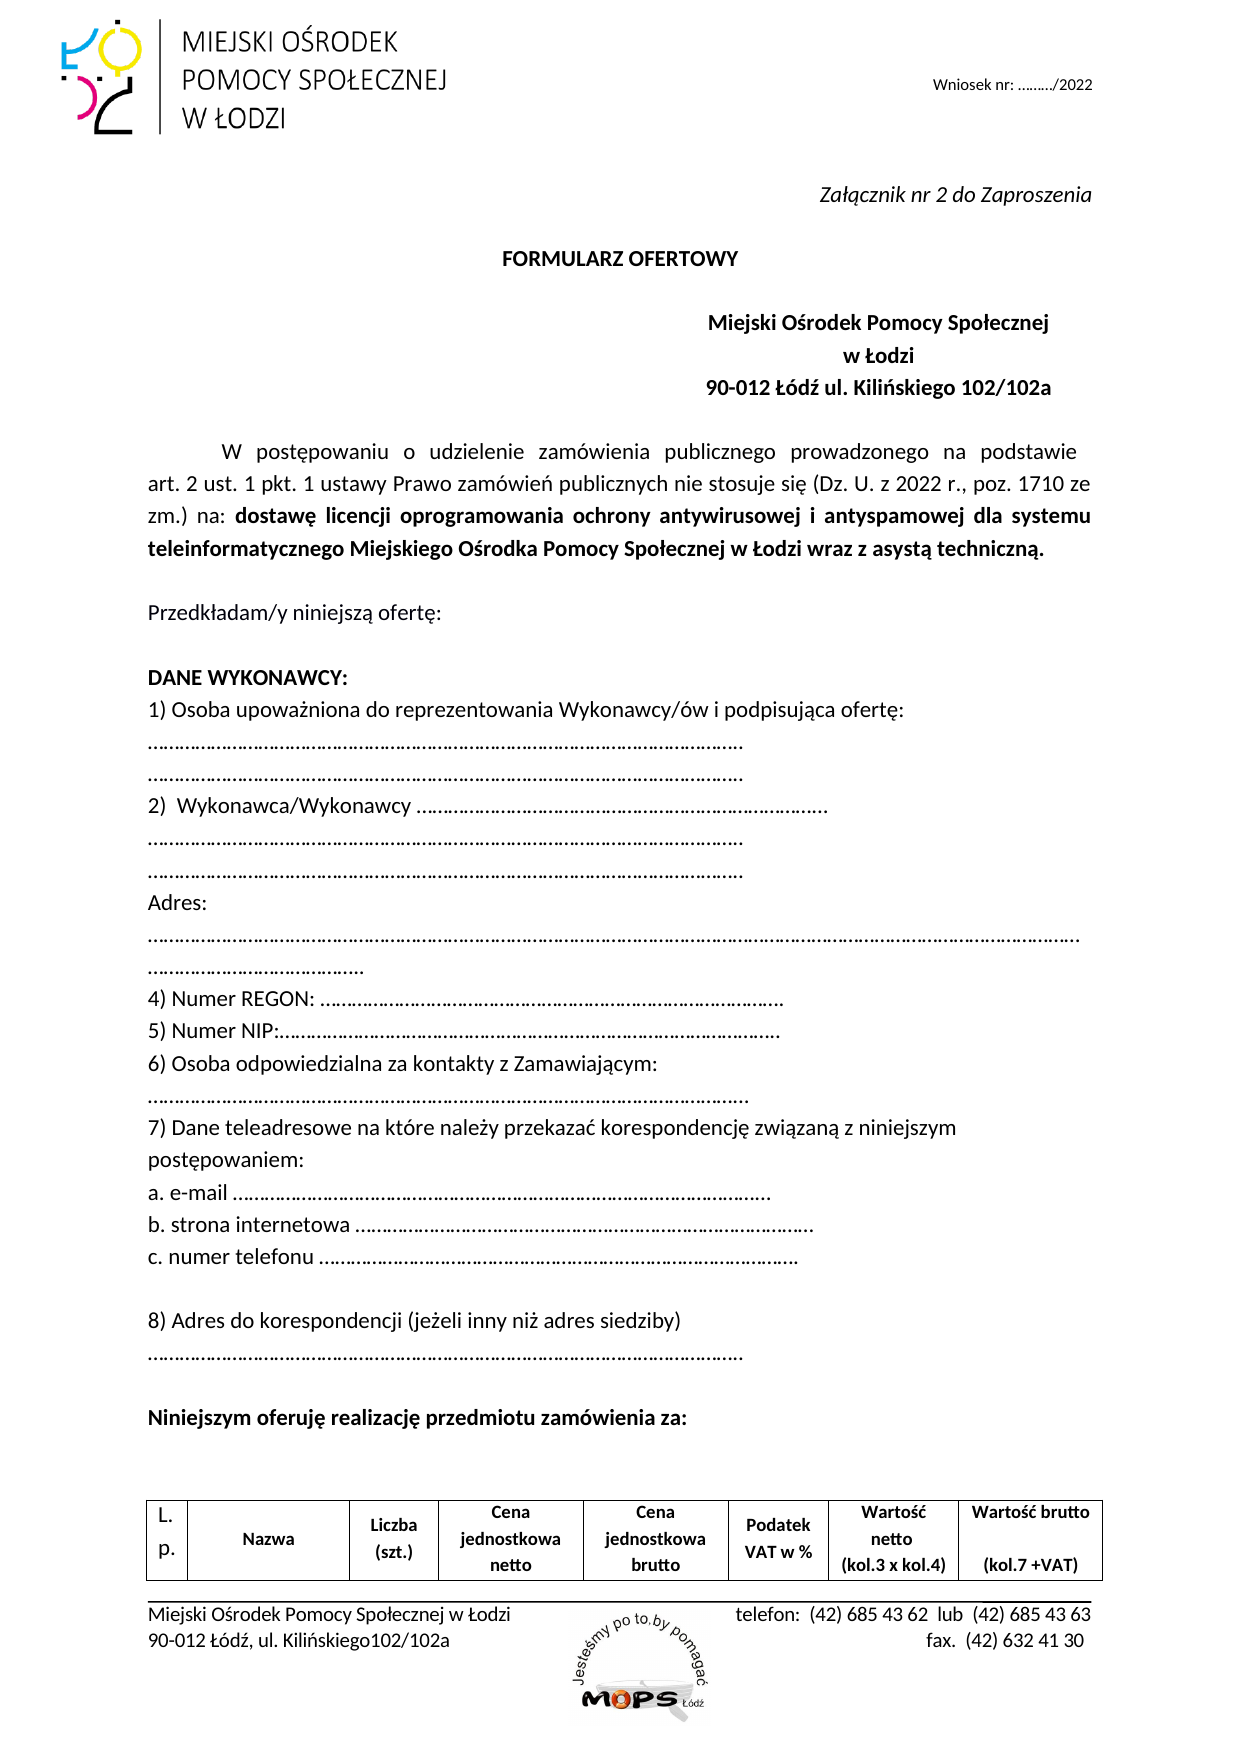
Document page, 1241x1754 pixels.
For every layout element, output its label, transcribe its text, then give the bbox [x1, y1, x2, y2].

text 4) Numer REGON: ……………………………………………………………………………. [148, 984, 1093, 1012]
text Przedkładam/y niniejszą ofertę: [148, 598, 1093, 626]
table_header Cena jednostkowa brutto [584, 1501, 728, 1580]
text DANE WYKONAWCY: [148, 663, 1093, 691]
table_header Wartość brutto (kol.7 +VAT) [959, 1501, 1102, 1580]
text ………………………………………………………………………………………………….. [148, 823, 1093, 852]
text W postępowaniu o udzielenie zamówienia publicznego prowadzonego na podstawie art. 2 ust. 1 pkt. 1 ustawy Prawo zamówień publicznych nie stosuje się (Dz. U. z 2022 r., poz. 1710 ze zm.) na: dostawę licencji oprogramowania ochrony antywirusowej i antyspamowej dla systemu teleinformatycznego Miejskiego Ośrodka Pomocy Społecznej w Łodzi wraz z asystą techniczną. [148, 437, 1093, 562]
text 5) Numer NIP:………………………………………………………………………………….. [148, 1017, 1093, 1045]
text 90-012 Łódź ul. Kilińskiego 102/102a [664, 373, 1093, 401]
text 1) Osoba upoważniona do reprezentowania Wykonawcy/ów i podpisująca ofertę: [148, 695, 1093, 723]
text 7) Dane teleadresowe na które należy przekazać korespondencję związaną z niniejszym postępowaniem: [148, 1113, 1093, 1173]
text Niniejszym oferuję realizację przedmiotu zamówienia za: [148, 1371, 1093, 1431]
text c. numer telefonu ………………………………………………………………………………. [148, 1242, 1093, 1270]
table_header L.p. [147, 1501, 187, 1580]
text 8) Adres do korespondencji (jeżeli inny niż adres siedziby) [148, 1306, 1093, 1334]
text b. strona internetowa …………………………………………………………………………… [148, 1210, 1093, 1238]
text ………………………………………………………………………………………………….. [148, 856, 1093, 884]
text Załącznik nr 2 do Zaproszenia [148, 180, 1093, 208]
text Adres:……………………………………………………………………………………………………………………………………………………………………………………………….. [148, 888, 1093, 980]
table_header Podatek VAT w % [729, 1501, 828, 1580]
text Miejski Ośrodek Pomocy Społecznej [664, 308, 1093, 337]
text 2) Wykonawca/Wykonawcy …………………………………………………………………... [148, 791, 1093, 819]
text w Łodzi [664, 341, 1093, 369]
text …………………………………………………………………………………………………..………………………………………………………………………………………………….. [148, 727, 1093, 787]
picture [60, 18, 452, 135]
text a. e-mail ………………………………………………………………………………………... [148, 1178, 1093, 1206]
text 6) Osoba odpowiedzialna za kontakty z Zamawiającym: …………………………………………………………………………………………………... [148, 1049, 1093, 1109]
picture [568, 1609, 712, 1726]
table_header Cena jednostkowa netto [439, 1501, 583, 1580]
table_header Wartość netto (kol.3 x kol.4) [829, 1501, 958, 1580]
text FORMULARZ OFERTOWY [148, 244, 1093, 272]
table_header Liczba (szt.) [350, 1501, 438, 1580]
table_header Nazwa [188, 1501, 349, 1580]
text ………………………………………………………………………………………………….. [148, 1338, 1093, 1367]
